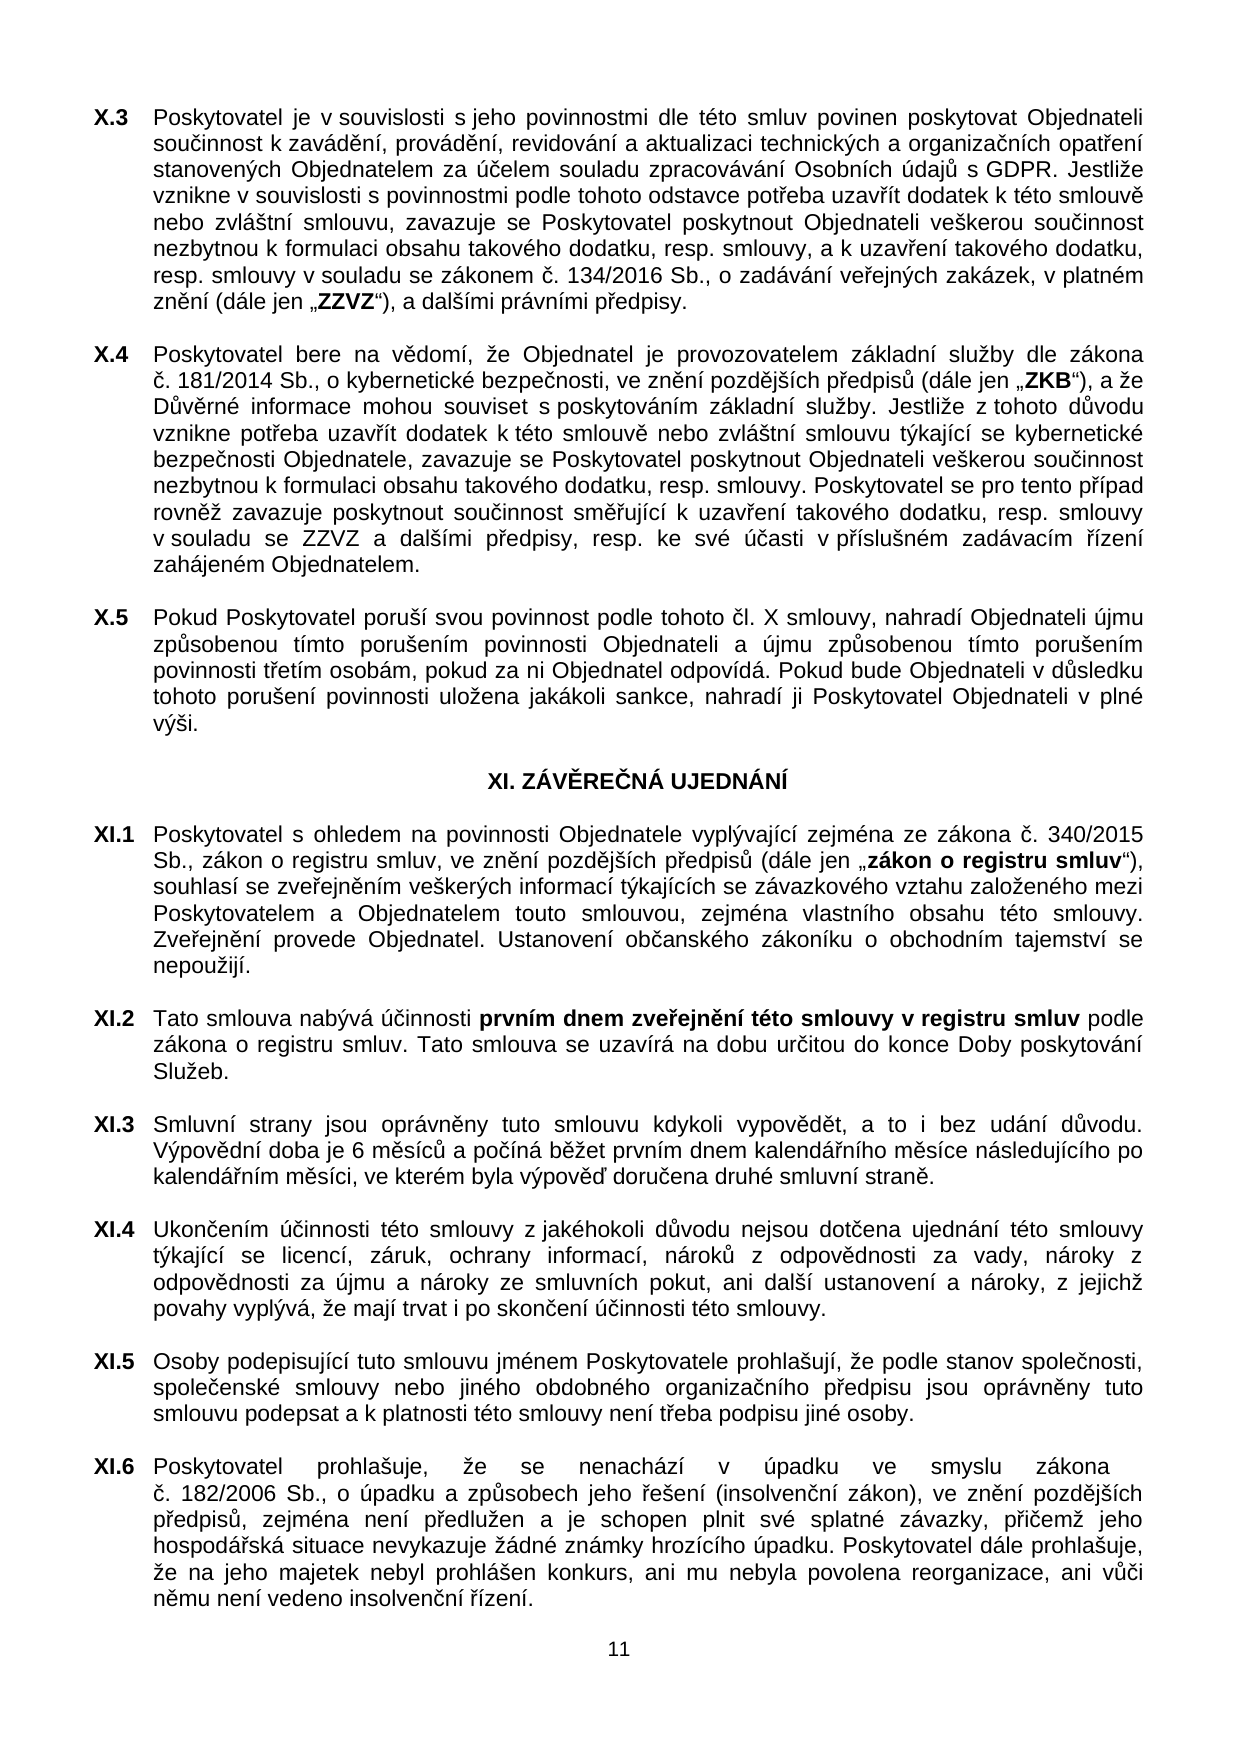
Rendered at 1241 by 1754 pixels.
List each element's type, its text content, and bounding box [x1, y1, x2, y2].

text Smluvní strany jsou oprávněny tuto smlouvu kdykoli vypovědět, a to i bez udání důvodu. Výpovědní doba je 6 měsíců a počíná běžet prvním dnem kalendářního měsíce následujícího po kalendářním měsíci, ve kterém byla výpověď doručena druhé smluvní straně. [94, 1111, 1144, 1189]
text Tato smlouva nabývá účinnosti prvním dnem zveřejnění této smlouvy v registru smluv podle zákona o registru smluv. Tato smlouva se uzavírá na dobu určitou do konce Doby poskytování Služeb. [94, 1005, 1144, 1084]
subtitle Závěrečná ujednání [131, 765, 1144, 794]
text Poskytovatel bere na vědomí, že Objednatel je provozovatelem základní služby dle zákona č. 181/2014 Sb., o kybernetické bezpečnosti, ve znění pozdějších předpisů (dále jen „ZKB“), a že Důvěrné informace mohou souviset s poskytováním základní služby. Jestliže z tohoto důvodu vznikne potřeba uzavřít dodatek k této smlouvě nebo zvláštní smlouvu týkající se kybernetické bezpečnosti Objednatele, zavazuje se Poskytovatel poskytnout Objednateli veškerou součinnost nezbytnou k formulaci obsahu takového dodatku, resp. smlouvy. Poskytovatel se pro tento případ rovněž zavazuje poskytnout součinnost směřující k uzavření takového dodatku, resp. smlouvy v souladu se ZZVZ a dalšími předpisy, resp. ke své účasti v příslušném zadávacím řízení zahájeném Objednatelem. [94, 341, 1144, 578]
text Ukončením účinnosti této smlouvy z jakéhokoli důvodu nejsou dotčena ujednání této smlouvy týkající se licencí, záruk, ochrany informací, nároků z odpovědnosti za vady, nároky z odpovědnosti za újmu a nároky ze smluvních pokut, ani další ustanovení a nároky, z jejichž povahy vyplývá, že mají trvat i po skončení účinnosti této smlouvy. [94, 1216, 1144, 1321]
text Poskytovatel prohlašuje, že se nenachází v úpadku ve smyslu zákona č. 182/2006 Sb., o úpadku a způsobech jeho řešení (insolvenční zákon), ve znění pozdějších předpisů, zejména není předlužen a je schopen plnit své splatné závazky, přičemž jeho hospodářská situace nevykazuje žádné známky hrozícího úpadku. Poskytovatel dále prohlašuje, že na jeho majetek nebyl prohlášen konkurs, ani mu nebyla povolena reorganizace, ani vůči němu není vedeno insolvenční řízení. [94, 1453, 1144, 1611]
text Pokud Poskytovatel poruší svou povinnost podle tohoto čl. X smlouvy, nahradí Objednateli újmu způsobenou tímto porušením povinnosti Objednateli a újmu způsobenou tímto porušením povinnosti třetím osobám, pokud za ni Objednatel odpovídá. Pokud bude Objednateli v důsledku tohoto porušení povinnosti uložena jakákoli sankce, nahradí ji Poskytovatel Objednateli v plné výši. [94, 604, 1144, 736]
text Osoby podepisující tuto smlouvu jménem Poskytovatele prohlašují, že podle stanov společnosti, společenské smlouvy nebo jiného obdobného organizačního předpisu jsou oprávněny tuto smlouvu podepsat a k platnosti této smlouvy není třeba podpisu jiné osoby. [94, 1348, 1144, 1427]
text Poskytovatel je v souvislosti s jeho povinnostmi dle této smluv povinen poskytovat Objednateli součinnost k zavádění, provádění, revidování a aktualizaci technických a organizačních opatření stanovených Objednatelem za účelem souladu zpracovávání Osobních údajů s GDPR. Jestliže vznikne v souvislosti s povinnostmi podle tohoto odstavce potřeba uzavřít dodatek k této smlouvě nebo zvláštní smlouvu, zavazuje se Poskytovatel poskytnout Objednateli veškerou součinnost nezbytnou k formulaci obsahu takového dodatku, resp. smlouvy, a k uzavření takového dodatku, resp. smlouvy v souladu se zákonem č. 134/2016 Sb., o zadávání veřejných zakázek, v platném znění (dále jen „ZZVZ“), a dalšími právními předpisy. [94, 103, 1144, 314]
text Poskytovatel s ohledem na povinnosti Objednatele vyplývající zejména ze zákona č. 340/2015 Sb., zákon o registru smluv, ve znění pozdějších předpisů (dále jen „zákon o registru smluv“), souhlasí se zveřejněním veškerých informací týkajících se závazkového vztahu založeného mezi Poskytovatelem a Objednatelem touto smlouvou, zejména vlastního obsahu této smlouvy. Zveřejnění provede Objednatel. Ustanovení občanského zákoníku o obchodním tajemství se nepoužijí. [94, 821, 1144, 979]
